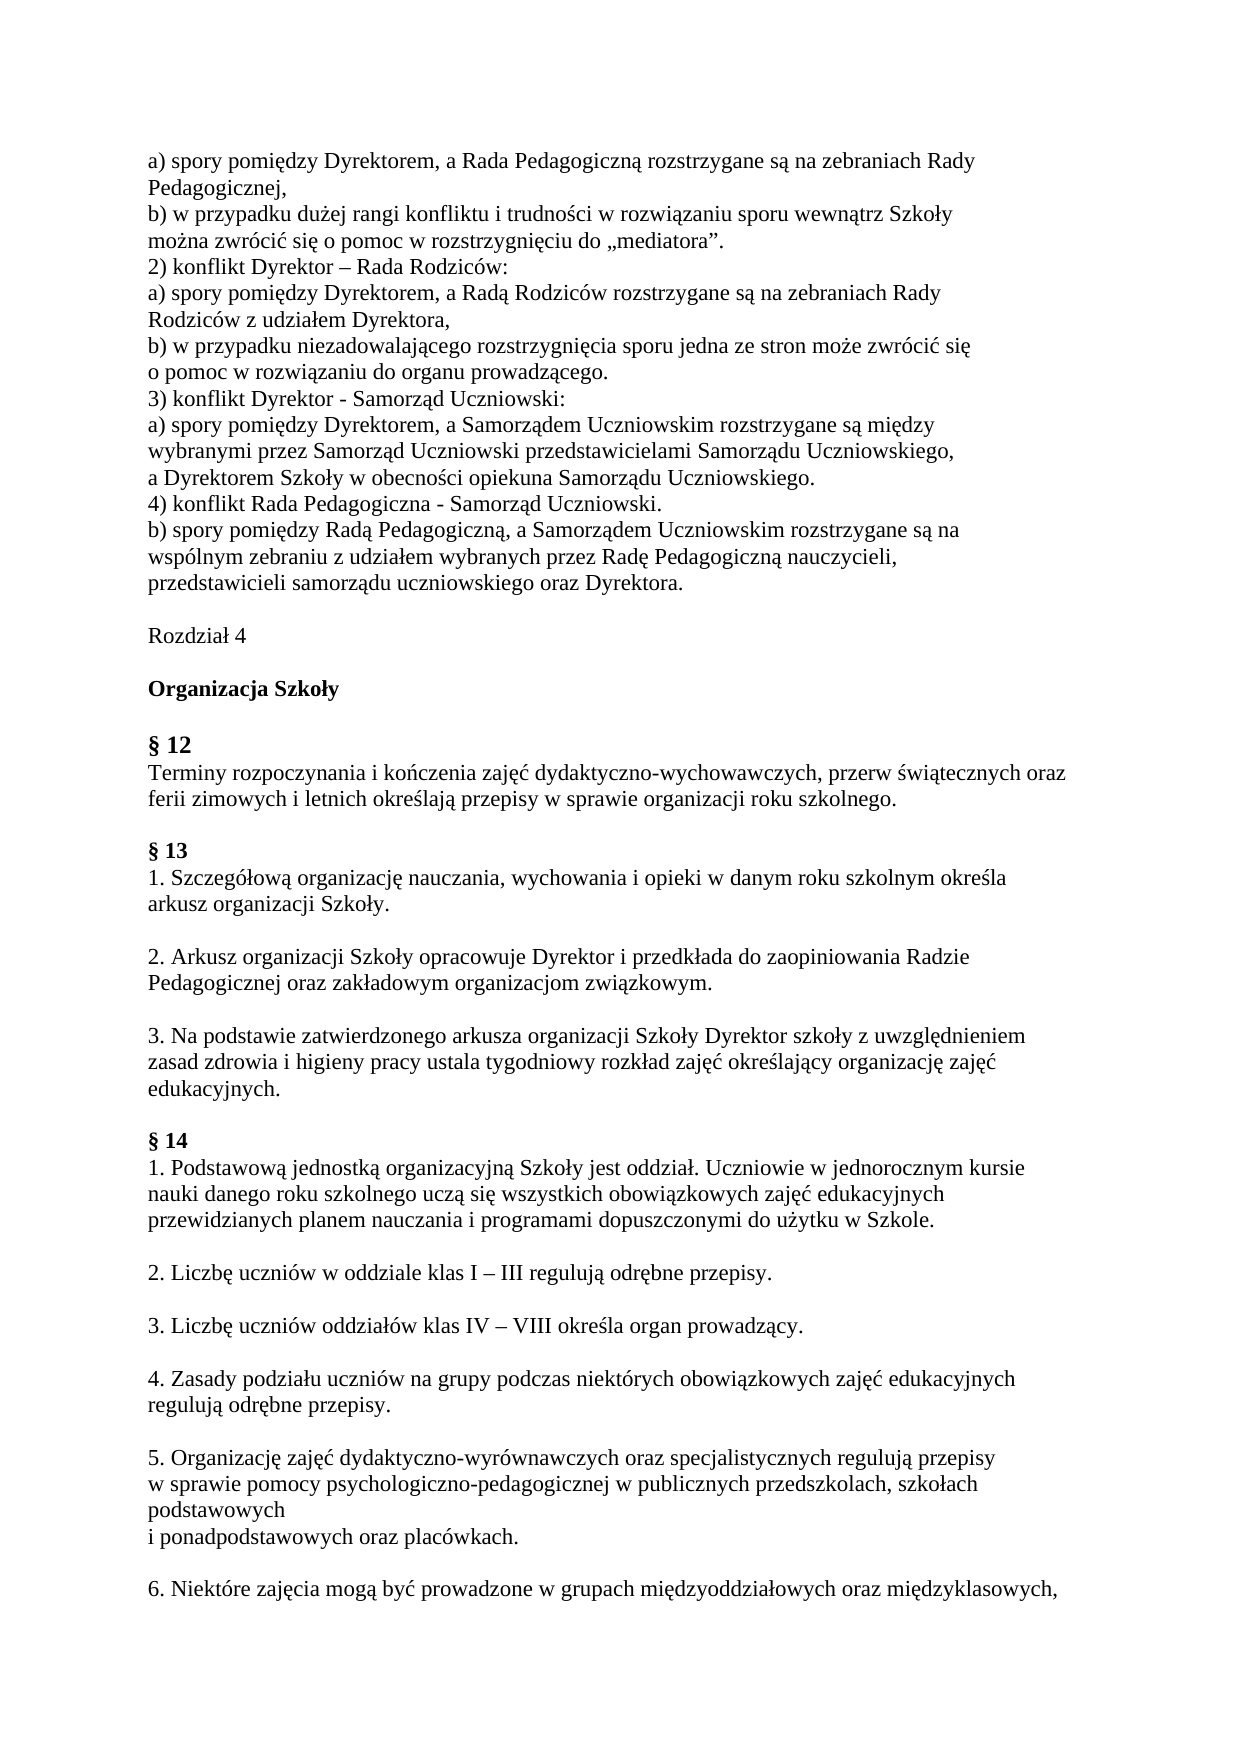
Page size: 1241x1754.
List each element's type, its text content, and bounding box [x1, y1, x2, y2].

text o pomoc w rozwiązaniu do organu prowadzącego. [148, 358, 1093, 385]
text Terminy rozpoczynania i kończenia zajęć dydaktyczno-wychowawczych, przerw świątecznych oraz [148, 758, 1093, 785]
text b) w przypadku niezadowalającego rozstrzygnięcia sporu jedna ze stron może zwrócić się [148, 332, 1093, 358]
text b) spory pomiędzy Radą Pedagogiczną, a Samorządem Uczniowskim rozstrzygane są na [148, 517, 1093, 543]
text wspólnym zebraniu z udziałem wybranych przez Radę Pedagogiczną nauczycieli, [148, 543, 1093, 569]
text 2) konflikt Dyrektor – Rada Rodziców: [148, 253, 1093, 279]
text 3. Na podstawie zatwierdzonego arkusza organizacji Szkoły Dyrektor szkoły z uwzględnieniem [148, 1022, 1093, 1048]
text w sprawie pomocy psychologiczno-pedagogicznej w publicznych przedszkolach, szkołach podstawowych [148, 1470, 1093, 1523]
text a) spory pomiędzy Dyrektorem, a Samorządem Uczniowskim rozstrzygane są między [148, 411, 1093, 437]
text 2. Arkusz organizacji Szkoły opracowuje Dyrektor i przedkłada do zaopiniowania Radzie [148, 943, 1093, 969]
text przedstawicieli samorządu uczniowskiego oraz Dyrektora. [148, 569, 1093, 596]
text regulują odrębne przepisy. [148, 1391, 1093, 1417]
text Rodziców z udziałem Dyrektora, [148, 306, 1093, 332]
text 3) konflikt Dyrektor - Samorząd Uczniowski: [148, 385, 1093, 411]
text § 14 [148, 1127, 1093, 1154]
text i ponadpodstawowych oraz placówkach. [148, 1523, 1093, 1549]
text Rozdział 4 [148, 622, 1093, 648]
text 4. Zasady podziału uczniów na grupy podczas niektórych obowiązkowych zajęć edukacyjnych [148, 1365, 1093, 1391]
text Pedagogicznej, [148, 174, 1093, 200]
text 3. Liczbę uczniów oddziałów klas IV – VIII określa organ prowadzący. [148, 1312, 1093, 1338]
text b) w przypadku dużej rangi konfliktu i trudności w rozwiązaniu sporu wewnątrz Szkoły [148, 200, 1093, 227]
text a) spory pomiędzy Dyrektorem, a Rada Pedagogiczną rozstrzygane są na zebraniach Rady [148, 148, 1093, 174]
text a) spory pomiędzy Dyrektorem, a Radą Rodziców rozstrzygane są na zebraniach Rady [148, 279, 1093, 306]
text przewidzianych planem nauczania i programami dopuszczonymi do użytku w Szkole. [148, 1207, 1093, 1233]
text wybranymi przez Samorząd Uczniowski przedstawicielami Samorządu Uczniowskiego, [148, 437, 1093, 464]
text 1. Szczegółową organizację nauczania, wychowania i opieki w danym roku szkolnym określa [148, 864, 1093, 890]
text a Dyrektorem Szkoły w obecności opiekuna Samorządu Uczniowskiego. [148, 464, 1093, 490]
text Pedagogicznej oraz zakładowym organizacjom związkowym. [148, 969, 1093, 996]
text 1. Podstawową jednostką organizacyjną Szkoły jest oddział. Uczniowie w jednorocznym kursie [148, 1154, 1093, 1180]
text 6. Niektóre zajęcia mogą być prowadzone w grupach międzyoddziałowych oraz międzyklasowych, [148, 1576, 1093, 1602]
text 4) konflikt Rada Pedagogiczna - Samorząd Uczniowski. [148, 490, 1093, 517]
text arkusz organizacji Szkoły. [148, 890, 1093, 917]
text można zwrócić się o pomoc w rozstrzygnięciu do „mediatora”. [148, 227, 1093, 253]
text § 12 [148, 730, 1093, 758]
text zasad zdrowia i higieny pracy ustala tygodniowy rozkład zajęć określający organizację zajęć [148, 1048, 1093, 1075]
text 2. Liczbę uczniów w oddziale klas I – III regulują odrębne przepisy. [148, 1259, 1093, 1286]
text Organizacja Szkoły [148, 675, 1093, 701]
text nauki danego roku szkolnego uczą się wszystkich obowiązkowych zajęć edukacyjnych [148, 1180, 1093, 1207]
text edukacyjnych. [148, 1075, 1093, 1101]
text ferii zimowych i letnich określają przepisy w sprawie organizacji roku szkolnego. [148, 785, 1093, 811]
text § 13 [148, 838, 1093, 864]
text 5. Organizację zajęć dydaktyczno-wyrównawczych oraz specjalistycznych regulują przepisy [148, 1444, 1093, 1470]
